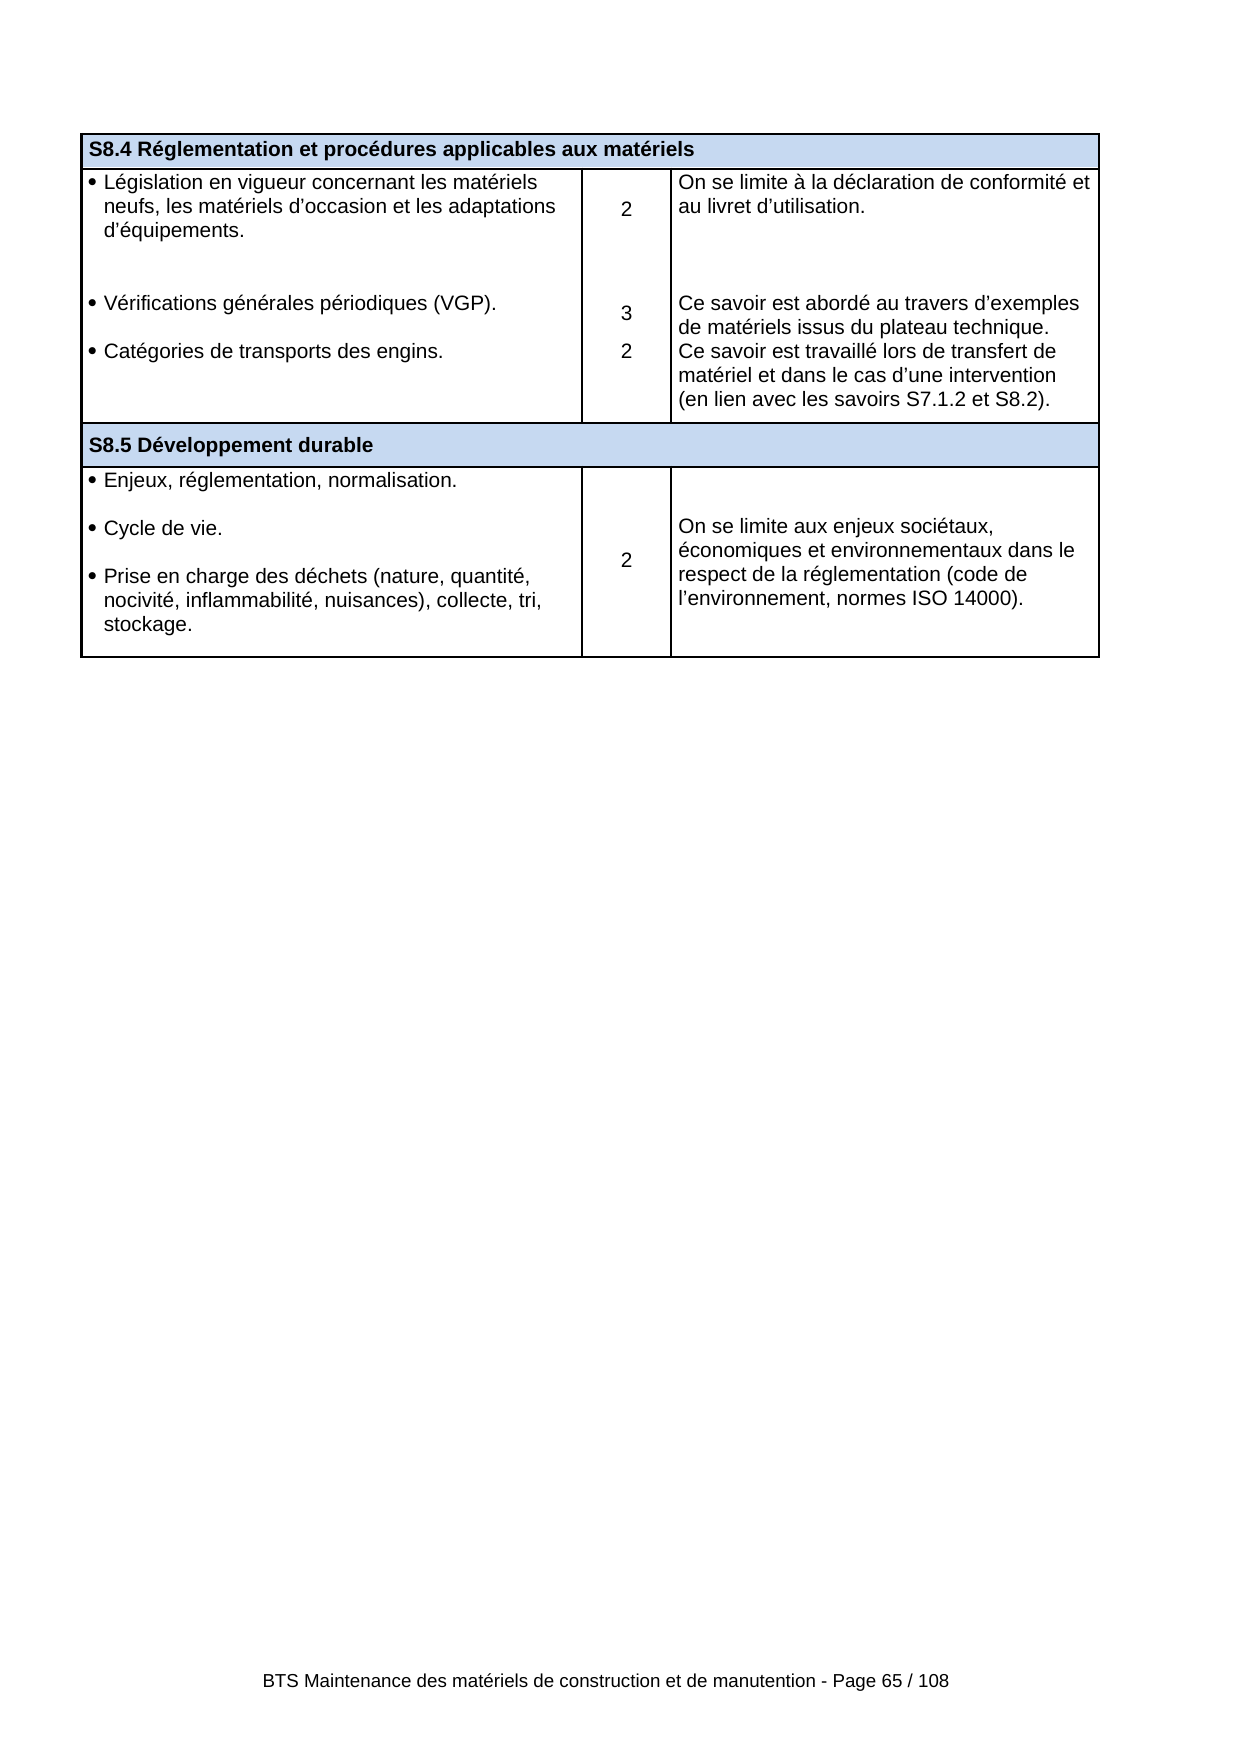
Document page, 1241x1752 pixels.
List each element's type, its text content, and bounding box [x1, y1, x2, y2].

table_cell Ce savoir est abordé au travers d’exemples de matériels issus du plateau technique. [672, 291, 1098, 339]
table_cell Catégories de transports des engins. [83, 339, 581, 422]
table_cell Enjeux, réglementation, normalisation. Cycle de vie. Prise en charge des déchets (nature, quantité, nocivité, inflammabilité, nuisances), collecte, tri, stockage. [83, 468, 581, 656]
table_cell On se limite à la déclaration de conformité et au livret d’utilisation. [672, 170, 1098, 291]
table_header S8.4 Réglementation et procédures applicables aux matériels [83, 135, 1098, 167]
table_cell 3 [583, 291, 670, 339]
table_cell S8.5 Développement durable [83, 424, 1098, 466]
table_cell 2 [583, 468, 670, 656]
table_cell 2 [583, 170, 670, 291]
table_cell Législation en vigueur concernant les matériels neufs, les matériels d’occasion et les adaptations d’équipements. [83, 170, 581, 291]
table_cell 2 [583, 339, 670, 422]
table_cell Ce savoir est travaillé lors de transfert de matériel et dans le cas d’une intervention (en lien avec les savoirs S7.1.2 et S8.2). [672, 339, 1098, 422]
table_cell Vérifications générales périodiques (VGP). [83, 291, 581, 339]
table_cell On se limite aux enjeux sociétaux, économiques et environnementaux dans le respect de la réglementation (code de l’environnement, normes ISO 14000). [672, 468, 1098, 656]
